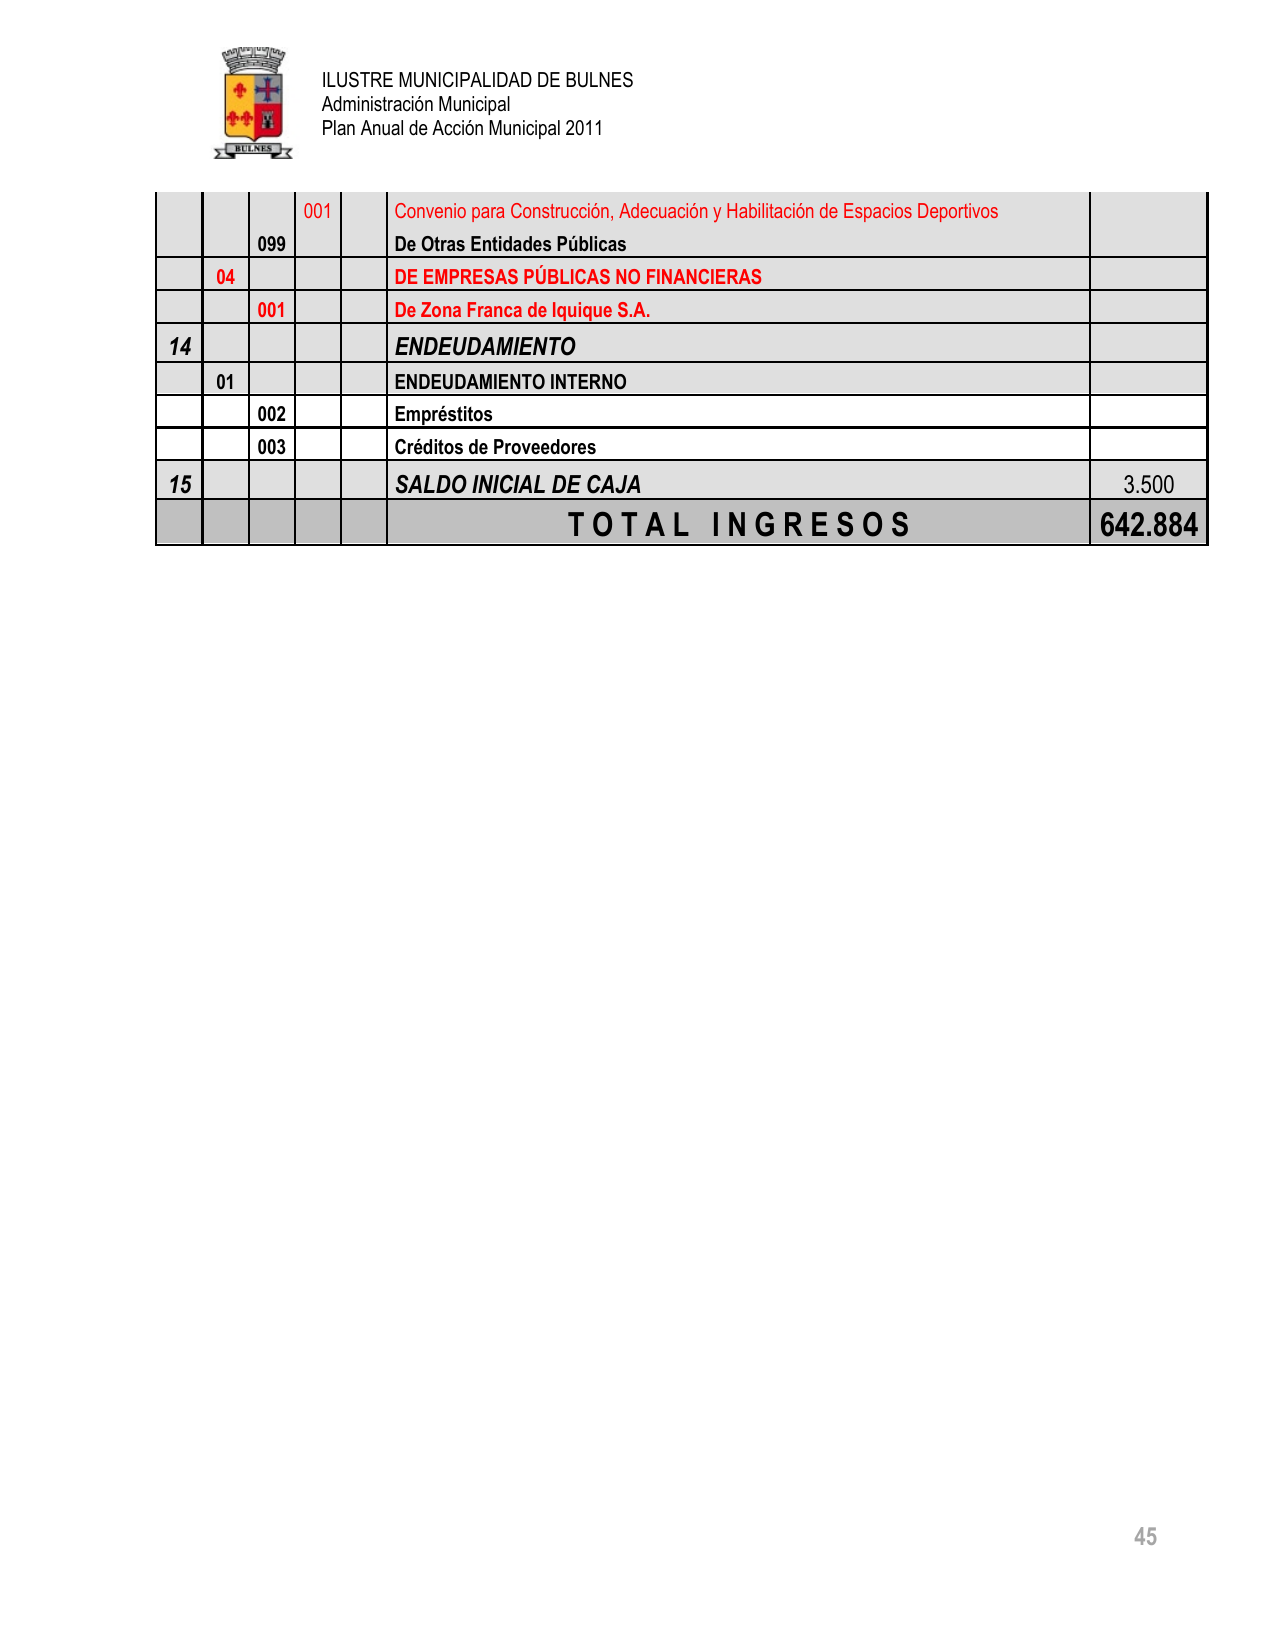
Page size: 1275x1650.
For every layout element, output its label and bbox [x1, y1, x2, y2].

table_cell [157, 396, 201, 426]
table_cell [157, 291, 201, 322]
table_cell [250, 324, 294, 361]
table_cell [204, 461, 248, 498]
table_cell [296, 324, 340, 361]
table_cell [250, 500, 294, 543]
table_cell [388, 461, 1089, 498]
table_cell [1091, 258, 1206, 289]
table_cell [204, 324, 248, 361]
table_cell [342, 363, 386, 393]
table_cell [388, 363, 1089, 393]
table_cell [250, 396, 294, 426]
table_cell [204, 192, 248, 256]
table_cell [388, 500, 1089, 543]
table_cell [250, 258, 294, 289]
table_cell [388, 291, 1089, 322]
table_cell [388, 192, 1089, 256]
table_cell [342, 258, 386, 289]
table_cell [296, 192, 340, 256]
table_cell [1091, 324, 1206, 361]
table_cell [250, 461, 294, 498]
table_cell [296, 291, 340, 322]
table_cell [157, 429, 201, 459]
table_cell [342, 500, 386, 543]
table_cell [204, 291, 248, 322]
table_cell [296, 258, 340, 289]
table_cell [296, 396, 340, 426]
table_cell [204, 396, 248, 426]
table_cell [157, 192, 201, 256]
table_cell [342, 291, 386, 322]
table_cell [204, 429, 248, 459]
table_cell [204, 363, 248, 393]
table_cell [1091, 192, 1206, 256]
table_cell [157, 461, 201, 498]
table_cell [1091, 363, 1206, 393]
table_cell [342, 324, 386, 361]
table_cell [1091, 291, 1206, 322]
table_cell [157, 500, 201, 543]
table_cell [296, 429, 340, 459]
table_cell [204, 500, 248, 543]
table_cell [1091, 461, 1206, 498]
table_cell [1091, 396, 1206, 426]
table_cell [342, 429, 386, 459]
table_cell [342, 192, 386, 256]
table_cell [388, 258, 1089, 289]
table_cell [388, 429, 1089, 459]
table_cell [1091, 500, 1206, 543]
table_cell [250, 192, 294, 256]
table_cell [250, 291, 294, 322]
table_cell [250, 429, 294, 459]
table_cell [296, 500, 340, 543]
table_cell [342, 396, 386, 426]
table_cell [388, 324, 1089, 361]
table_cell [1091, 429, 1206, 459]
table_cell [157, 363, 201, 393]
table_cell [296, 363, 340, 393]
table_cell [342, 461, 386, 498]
picture [200, 47, 314, 159]
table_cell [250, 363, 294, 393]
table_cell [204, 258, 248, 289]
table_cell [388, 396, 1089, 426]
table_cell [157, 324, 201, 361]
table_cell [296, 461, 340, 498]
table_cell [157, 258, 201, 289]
